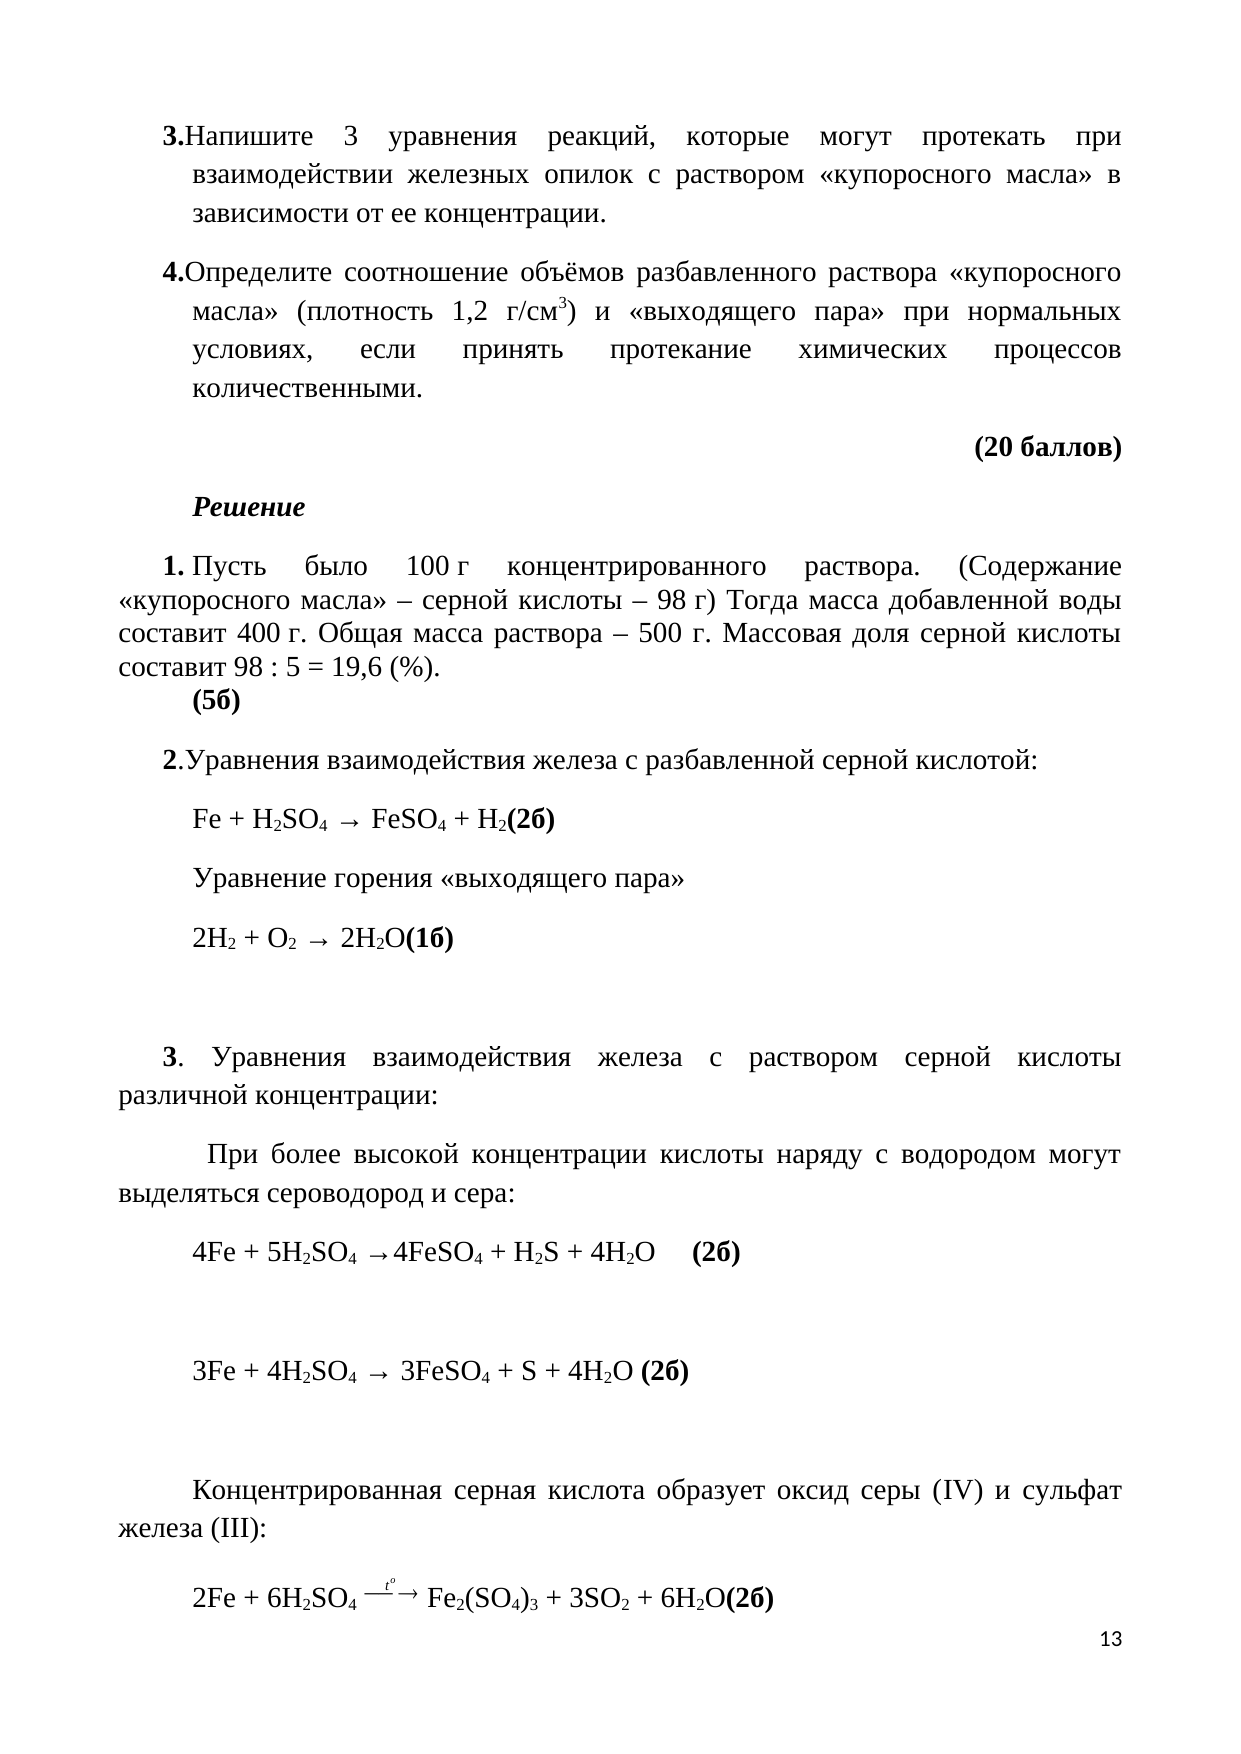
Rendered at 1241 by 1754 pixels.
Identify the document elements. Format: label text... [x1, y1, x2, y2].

text 3Fe + 4H2SO4 → 3FeSO4 + S + 4H2O (2б) [118, 1353, 1122, 1387]
text Fe + H2SO4 → FeSO4 + H2(2б) [118, 801, 1122, 835]
text Концентрированная серная кислота образует оксид серы (IV) и cульфат железа (III): [118, 1472, 1122, 1544]
text 4Fe + 5H2SO4 →4FeSO4 + H2S + 4H2O (2б) [118, 1234, 1122, 1268]
text Уравнение горения «выходящего пара» [118, 861, 1122, 894]
text 3. Уравнения взаимодействия железа с раствором серной кислоты различной концентрации: [118, 1039, 1122, 1111]
text (20 баллов) [118, 429, 1122, 463]
text 4.Определите соотношение объёмов разбавленного раствора «купоросного масла» (плотность 1,2 г/см3) и «выходящего пара» при нормальных условиях, если принять протекание химических процессов количественными. [162, 254, 1122, 404]
text 2Fe + 6H2SO4Fe2(SO4)3 + 3SO2 + 6H2O(2б) [118, 1570, 1122, 1614]
text 2.Уравнения взаимодействия железа с разбавленной серной кислотой: [118, 742, 1122, 775]
text При более высокой концентрации кислоты наряду с водородом могут выделяться сероводород и сера: [118, 1137, 1122, 1209]
text (5б) [118, 682, 1122, 716]
text 2H2 + O2 → 2H2O(1б) [118, 920, 1122, 953]
text 3.Напишите 3 уравнения реакций, которые могут протекать при взаимодействии железных опилок с раствором «купоросного масла» в зависимости от ее концентрации. [162, 118, 1122, 229]
list Пусть было 100 г концентрированного раствора. (Содержание «купоросного масла» – серной кислоты – 98 г) Тогда масса добавленной воды составит 400 г. Общая масса раствора – 500 г. Массовая доля серной кислоты составит 98 : 5 = 19,6 (%). [118, 548, 1122, 682]
text Решение [118, 489, 1122, 522]
